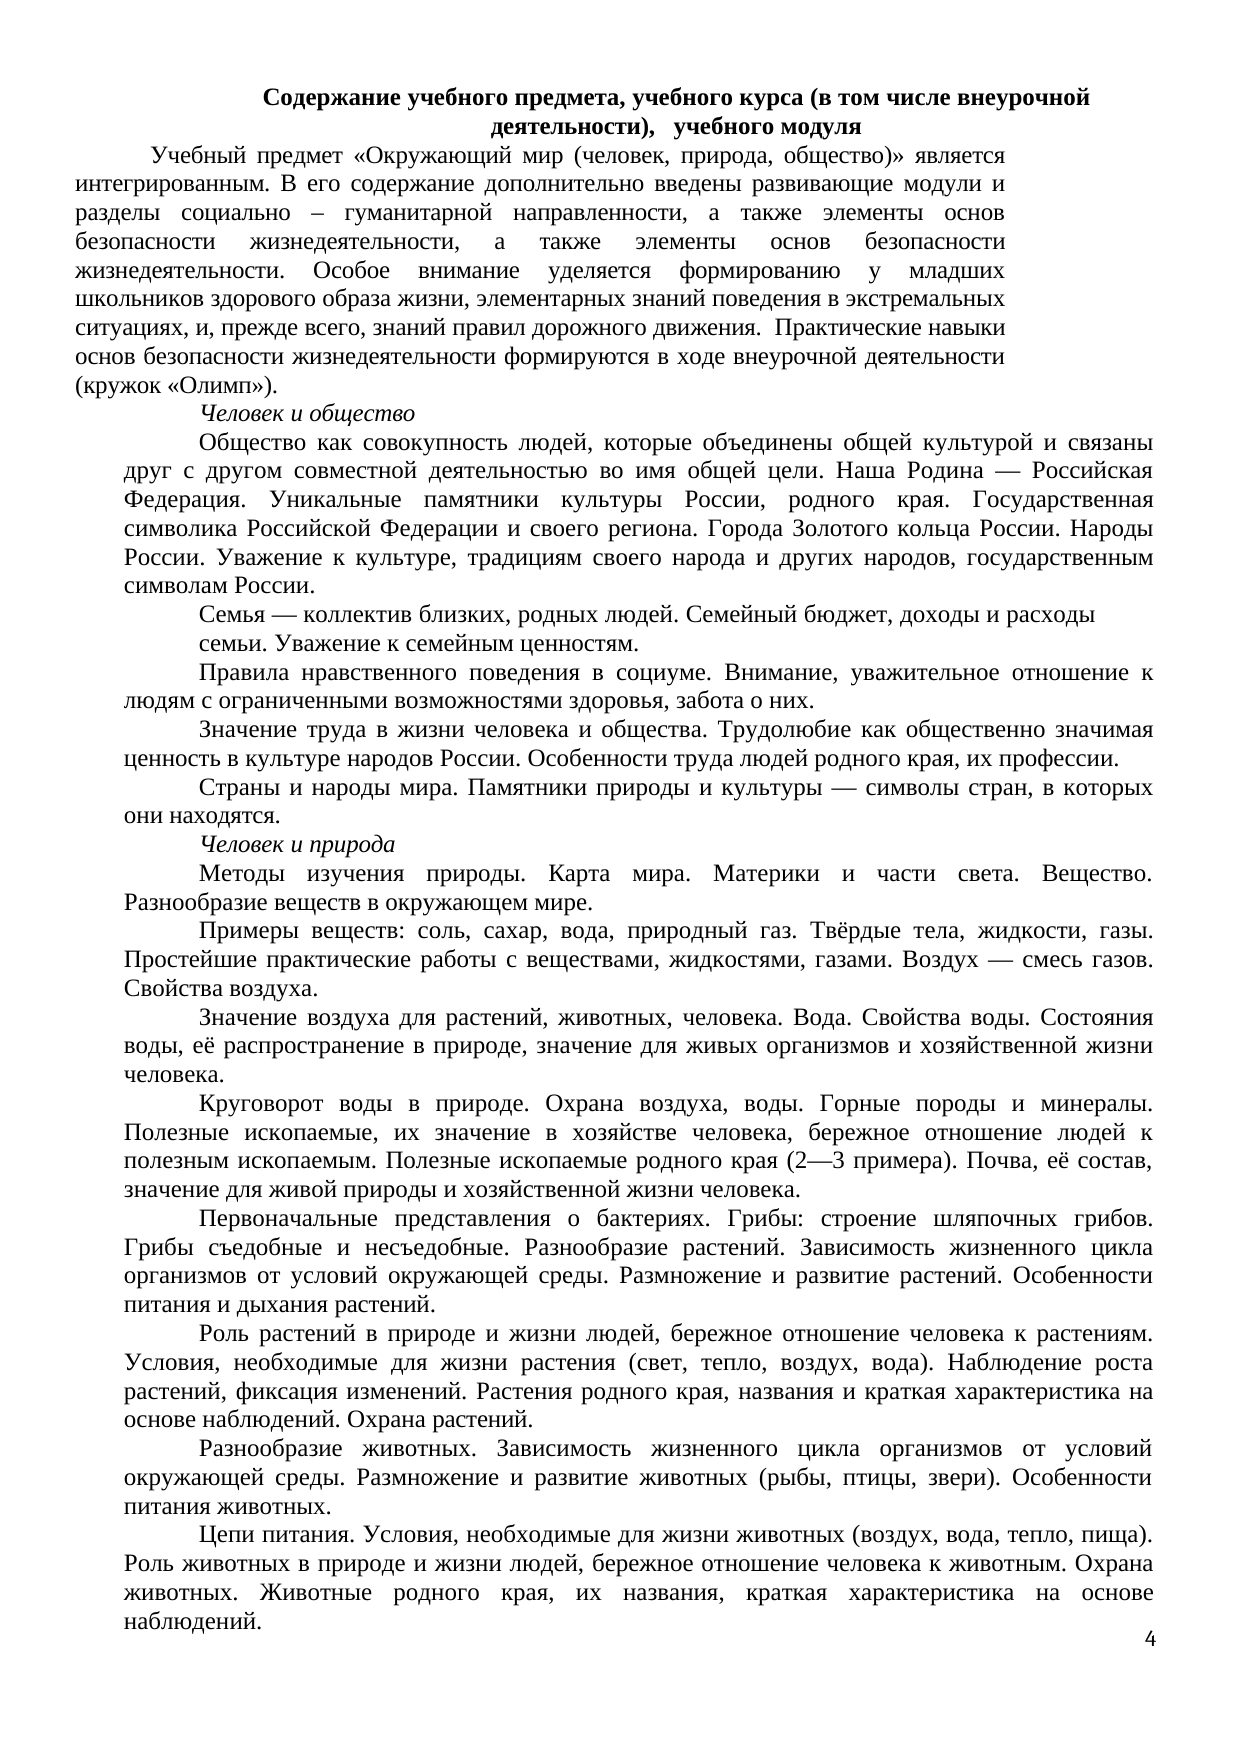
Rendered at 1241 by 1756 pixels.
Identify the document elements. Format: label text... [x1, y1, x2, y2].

text Семья — коллектив близких, родных людей. Семейный бюджет, доходы и расходы семьи. Уважение к семейным ценностям. [199, 599, 1096, 657]
text Правила нравственного поведения в социуме. Внимание, уважительное отношение к людям с ограниченными возможностями здоровья, забота о них. [124, 657, 1155, 714]
text Примеры веществ: соль, сахар, вода, природный газ. Твёрдые тела, жидкости, газы. Простейшие практические работы с веществами, жидкостями, газами. Воздух — смесь газов. Свойства воздуха. [124, 916, 1154, 1002]
text Круговорот воды в природе. Охрана воздуха, воды. Горные породы и минералы. Полезные ископаемые, их значение в хозяйстве человека, бережное отношение людей к полезным ископаемым. Полезные ископаемые родного края (2—3 примера). Почва, её состав, значение для живой природы и хозяйственной жизни человека. [124, 1088, 1154, 1203]
subtitle Содержание учебного предмета, учебного курса (в том числе внеурочной деятельности), учебного модуля [212, 82, 1140, 140]
text Значение труда в жизни человека и общества. Трудолюбие как общественно значимая ценность в культуре народов России. Особенности труда людей родного края, их профессии. [124, 714, 1154, 772]
text Цепи питания. Условия, необходимые для жизни животных (воздух, вода, тепло, пища). Роль животных в природе и жизни людей, бережное отношение человека к животным. Охрана животных. Животные родного края, их названия, краткая характеристика на основе наблюдений. [124, 1519, 1155, 1634]
text Страны и народы мира. Памятники природы и культуры — символы стран, в которых они находятся. [124, 772, 1154, 829]
text Человек и природа [199, 829, 1165, 858]
text Роль растений в природе и жизни людей, бережное отношение человека к растениям. Условия, необходимые для жизни растения (свет, тепло, воздух, вода). Наблюдение роста растений, фиксация изменений. Растения родного края, названия и краткая характеристика на основе наблюдений. Охрана растений. [124, 1318, 1154, 1433]
text Методы изучения природы. Карта мира. Материки и части света. Вещество. Разнообразие веществ в окружающем мире. [124, 858, 1154, 916]
text Первоначальные представления о бактериях. Грибы: строение шляпочных грибов. Грибы съедобные и несъедобные. Разнообразие растений. Зависимость жизненного цикла организмов от условий окружающей среды. Размножение и развитие растений. Особенности питания и дыхания растений. [124, 1203, 1154, 1318]
text Учебный предмет «Окружающий мир (человек, природа, общество)» является интегрированным. В его содержание дополнительно введены развивающие модули и разделы социально – гуманитарной направленности, а также элементы основ безопасности жизнедеятельности, а также элементы основ безопасности жизнедеятельности. Особое внимание уделяется формированию у младших школьников здорового образа жизни, элементарных знаний поведения в экстремальных ситуациях, и, прежде всего, знаний правил дорожного движения. Практические навыки основ безопасности жизнедеятельности формируются в ходе внеурочной деятельности (кружок «Олимп»). [75, 140, 1006, 398]
text Разнообразие животных. Зависимость жизненного цикла организмов от условий окружающей среды. Размножение и развитие животных (рыбы, птицы, звери). Особенности питания животных. [124, 1433, 1153, 1519]
text Человек и общество [199, 398, 1165, 427]
text Общество как совокупность людей, которые объединены общей культурой и связаны друг с другом совместной деятельностью во имя общей цели. Наша Родина — Российская Федерация. Уникальные памятники культуры России, родного края. Государственная символика Российской Федерации и своего региона. Города Золотого кольца России. Народы России. Уважение к культуре, традициям своего народа и других народов, государственным символам России. [124, 427, 1154, 599]
text Значение воздуха для растений, животных, человека. Вода. Свойства воды. Состояния воды, её распространение в природе, значение для живых организмов и хозяйственной жизни человека. [124, 1002, 1154, 1088]
